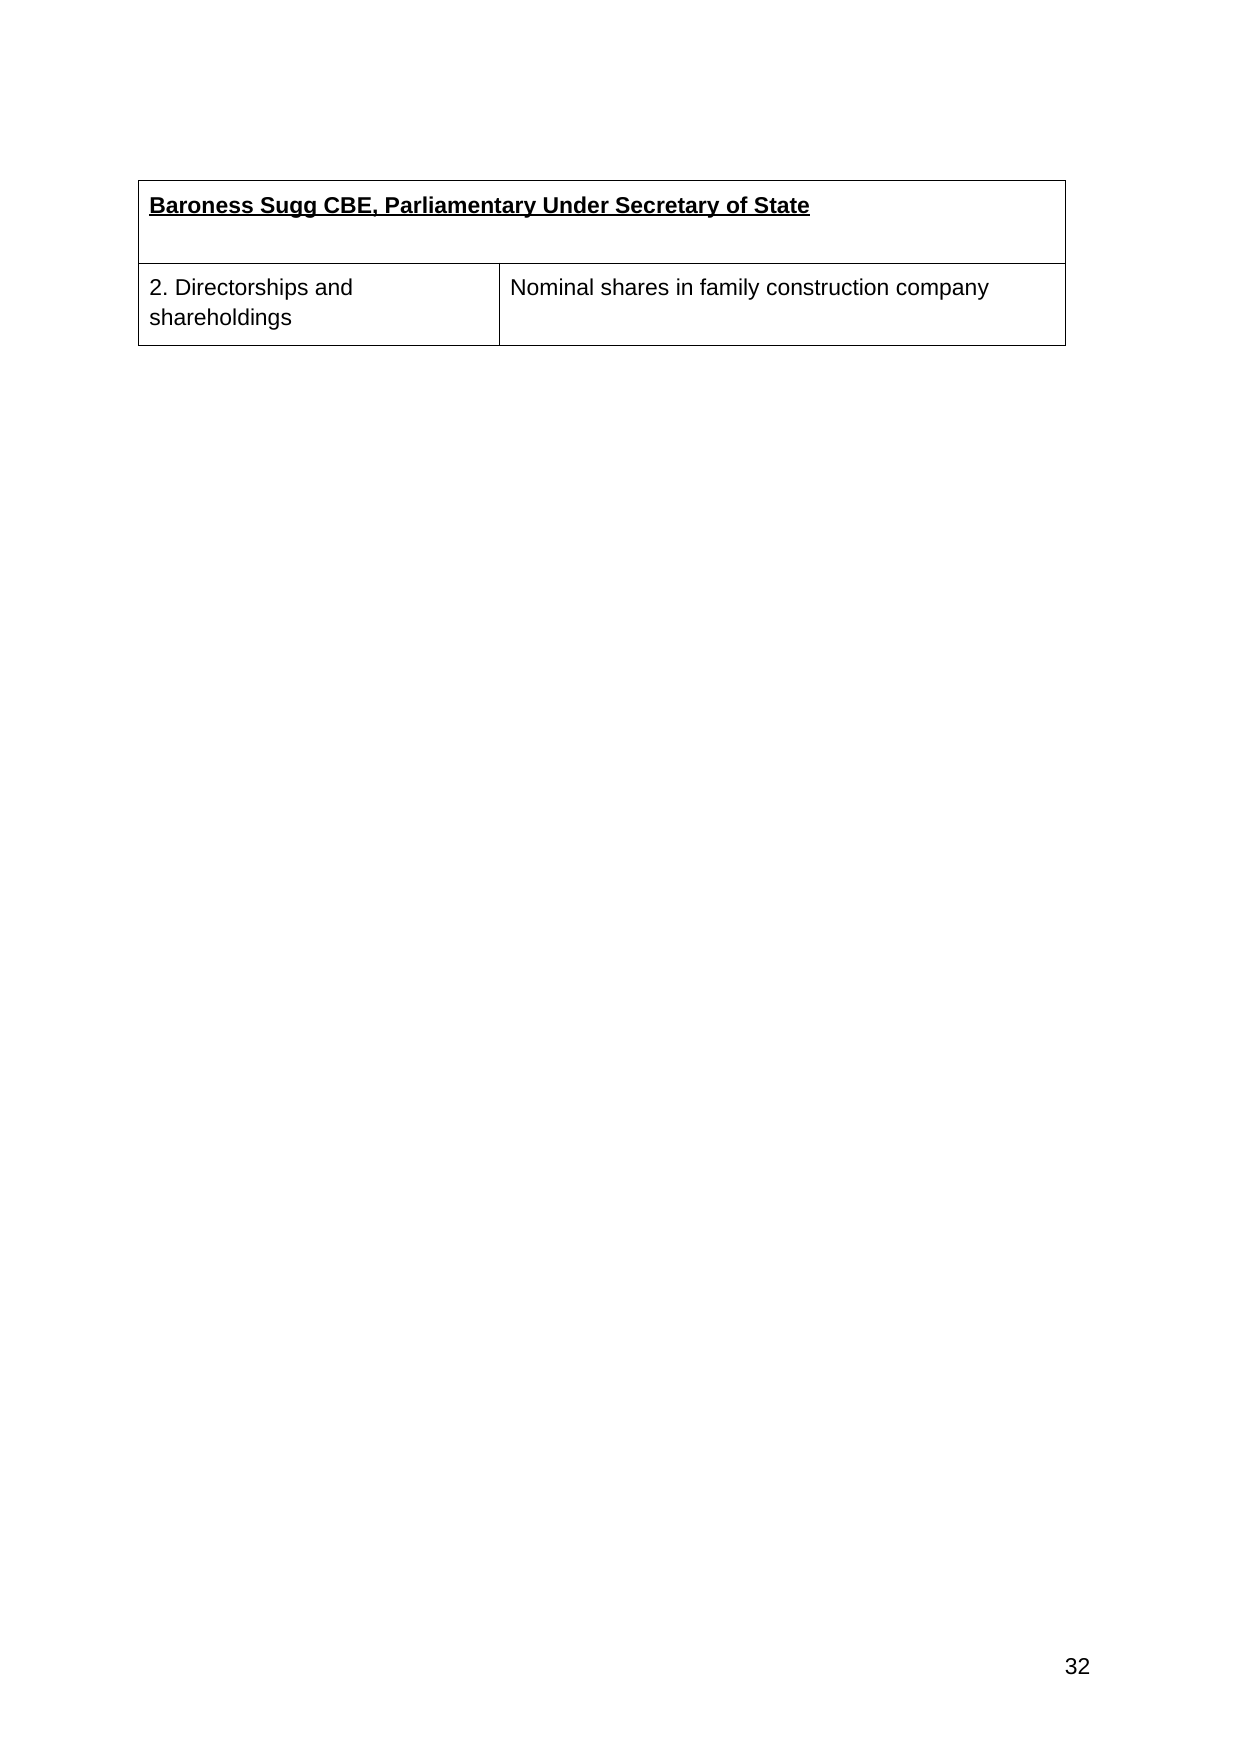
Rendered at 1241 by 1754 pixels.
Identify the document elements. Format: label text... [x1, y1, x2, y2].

table_header Baroness Sugg CBE, Parliamentary Under Secretary of State [139, 181, 1065, 262]
table_cell 2. Directorships and shareholdings [139, 264, 499, 345]
table_cell Nominal shares in family construction company [500, 264, 1065, 345]
